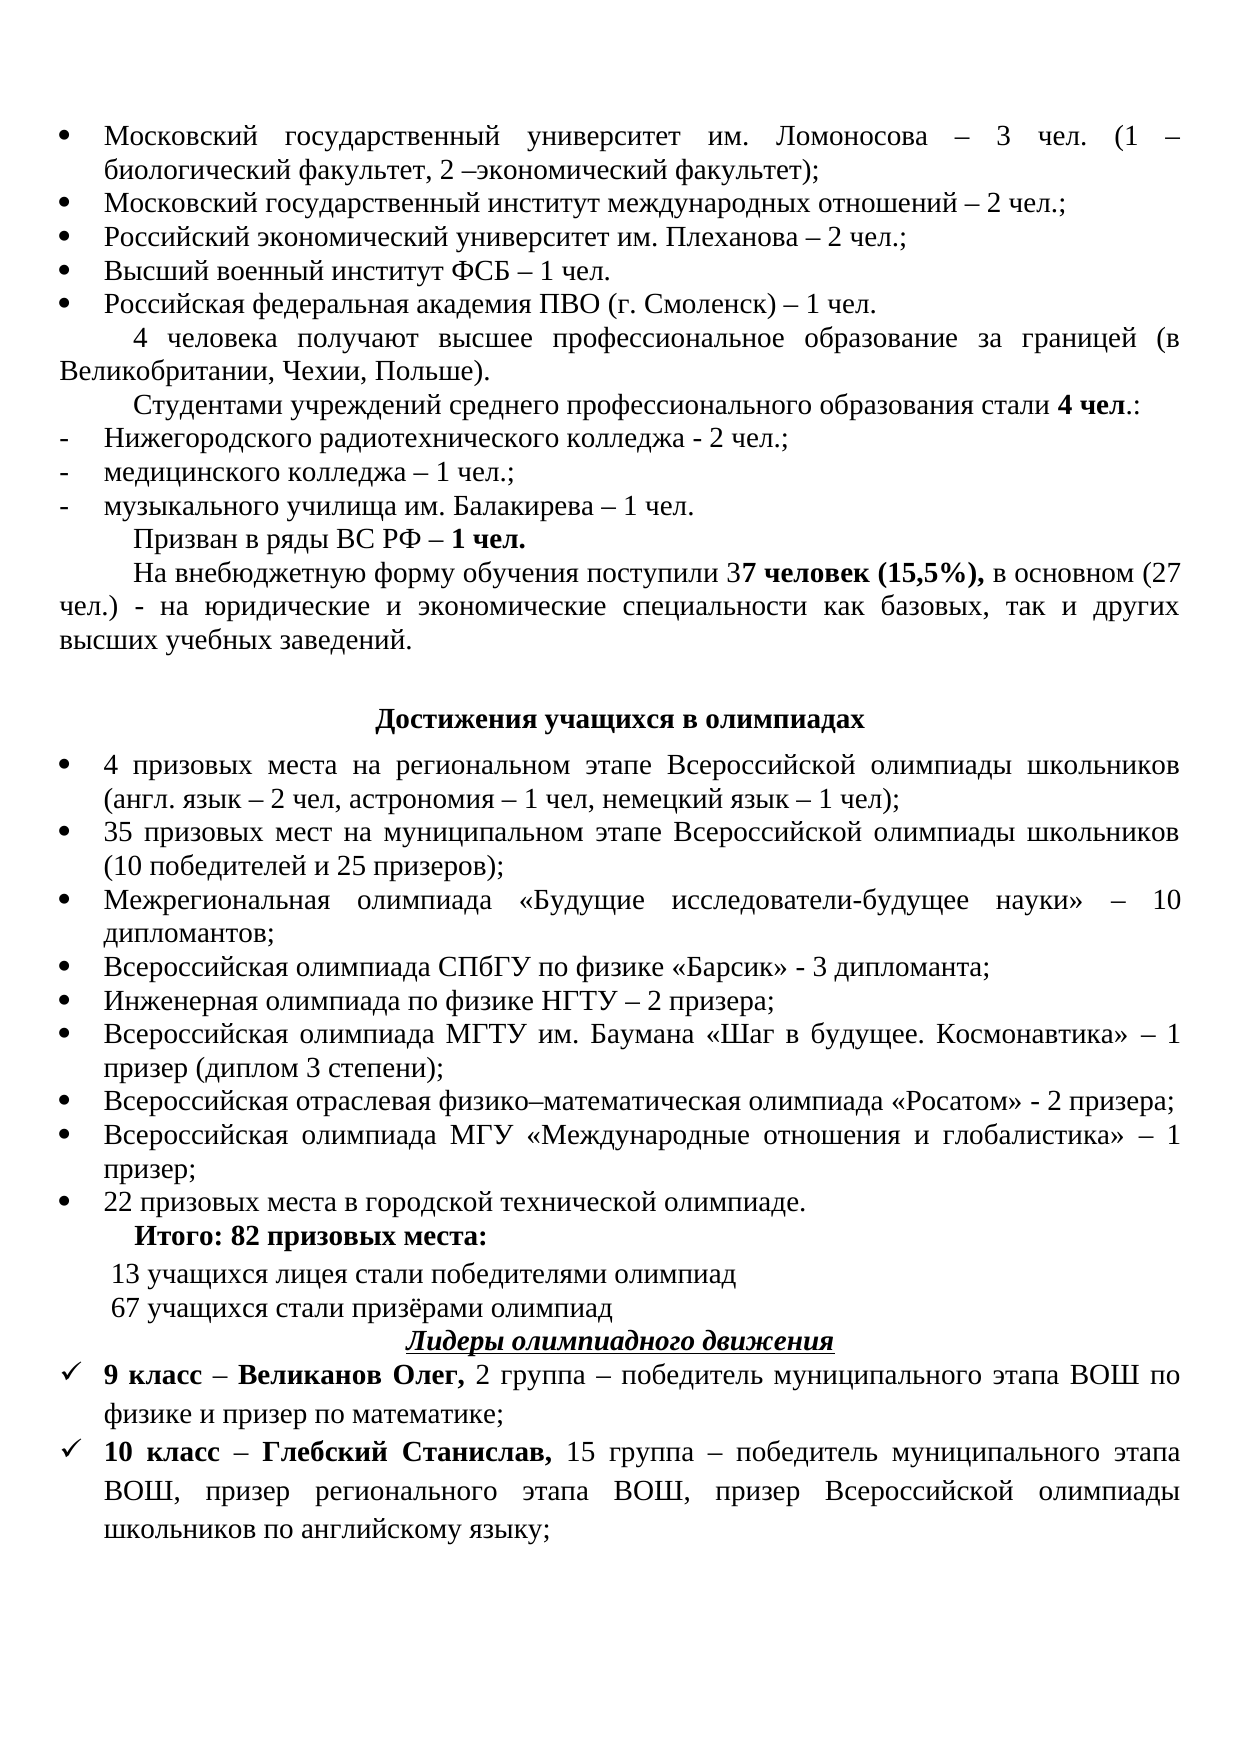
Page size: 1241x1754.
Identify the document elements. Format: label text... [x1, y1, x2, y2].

list Инженерная олимпиада по физике НГТУ – 2 призера; [59, 983, 1181, 1016]
text На внебюджетную форму обучения поступили 37 человек (15,5%), в основном (27 чел.) - на юридические и экономические специальности как базовых, так и других высших учебных заведений. [59, 555, 1181, 655]
text 4 человека получают высшее профессиональное образование за границей (в Великобритании, Чехии, Польше). [59, 320, 1181, 387]
text - Нижегородского радиотехнического колледжа - 2 чел.; [59, 421, 1181, 454]
text Итого: 82 призовых места: [134, 1218, 1181, 1251]
text Достижения учащихся в олимпиадах [59, 701, 1181, 735]
list 10 класс – Глебский Станислав, 15 группа – победитель муниципального этапа ВОШ, призер регионального этапа ВОШ, призер Всероссийской олимпиады школьников по английскому языку; [59, 1434, 1181, 1545]
list Высший военный институт ФСБ – 1 чел. [59, 253, 1181, 286]
list Российский экономический университет им. Плеханова – 2 чел.; [59, 219, 1181, 253]
list Московский государственный университет им. Ломоносова – 3 чел. (1 – биологический факультет, 2 –экономический факультет); [59, 118, 1181, 185]
list 22 призовых места в городской технической олимпиаде. [59, 1184, 1181, 1218]
list Всероссийская олимпиада МГТУ им. Баумана «Шаг в будущее. Космонавтика» – 1 призер (диплом 3 степени); [59, 1016, 1181, 1083]
list Московский государственный институт международных отношений – 2 чел.; [59, 185, 1181, 219]
list 35 призовых мест на муниципальном этапе Всероссийской олимпиады школьников (10 победителей и 25 призеров); [59, 814, 1181, 882]
list 9 класс – Великанов Олег, 2 группа – победитель муниципального этапа ВОШ по физике и призер по математике; [59, 1357, 1181, 1429]
list Всероссийская отраслевая физико–математическая олимпиада «Росатом» - 2 призера; [59, 1083, 1181, 1117]
text Лидеры олимпиадного движения [59, 1323, 1181, 1357]
text Студентами учреждений среднего профессионального образования стали 4 чел.: [59, 387, 1181, 421]
text - медицинского колледжа – 1 чел.; [59, 454, 1181, 488]
text 67 учащихся стали призёрами олимпиад [81, 1290, 1181, 1323]
text - музыкального училища им. Балакирева – 1 чел. [59, 488, 1181, 521]
list Всероссийская олимпиада МГУ «Международные отношения и глобалистика» – 1 призер; [59, 1117, 1181, 1184]
text 13 учащихся лицея стали победителями олимпиад [81, 1256, 1181, 1290]
list 4 призовых места на региональном этапе Всероссийской олимпиады школьников (англ. язык – 2 чел, астрономия – 1 чел, немецкий язык – 1 чел); [59, 747, 1181, 814]
text Призван в ряды ВС РФ – 1 чел. [59, 521, 1181, 555]
list Межрегиональная олимпиада «Будущие исследователи-будущее науки» – 10 дипломантов; [59, 882, 1181, 949]
list Российская федеральная академия ПВО (г. Смоленск) – 1 чел. [59, 286, 1181, 320]
list Всероссийская олимпиада СПбГУ по физике «Барсик» - 3 дипломанта; [59, 949, 1181, 983]
